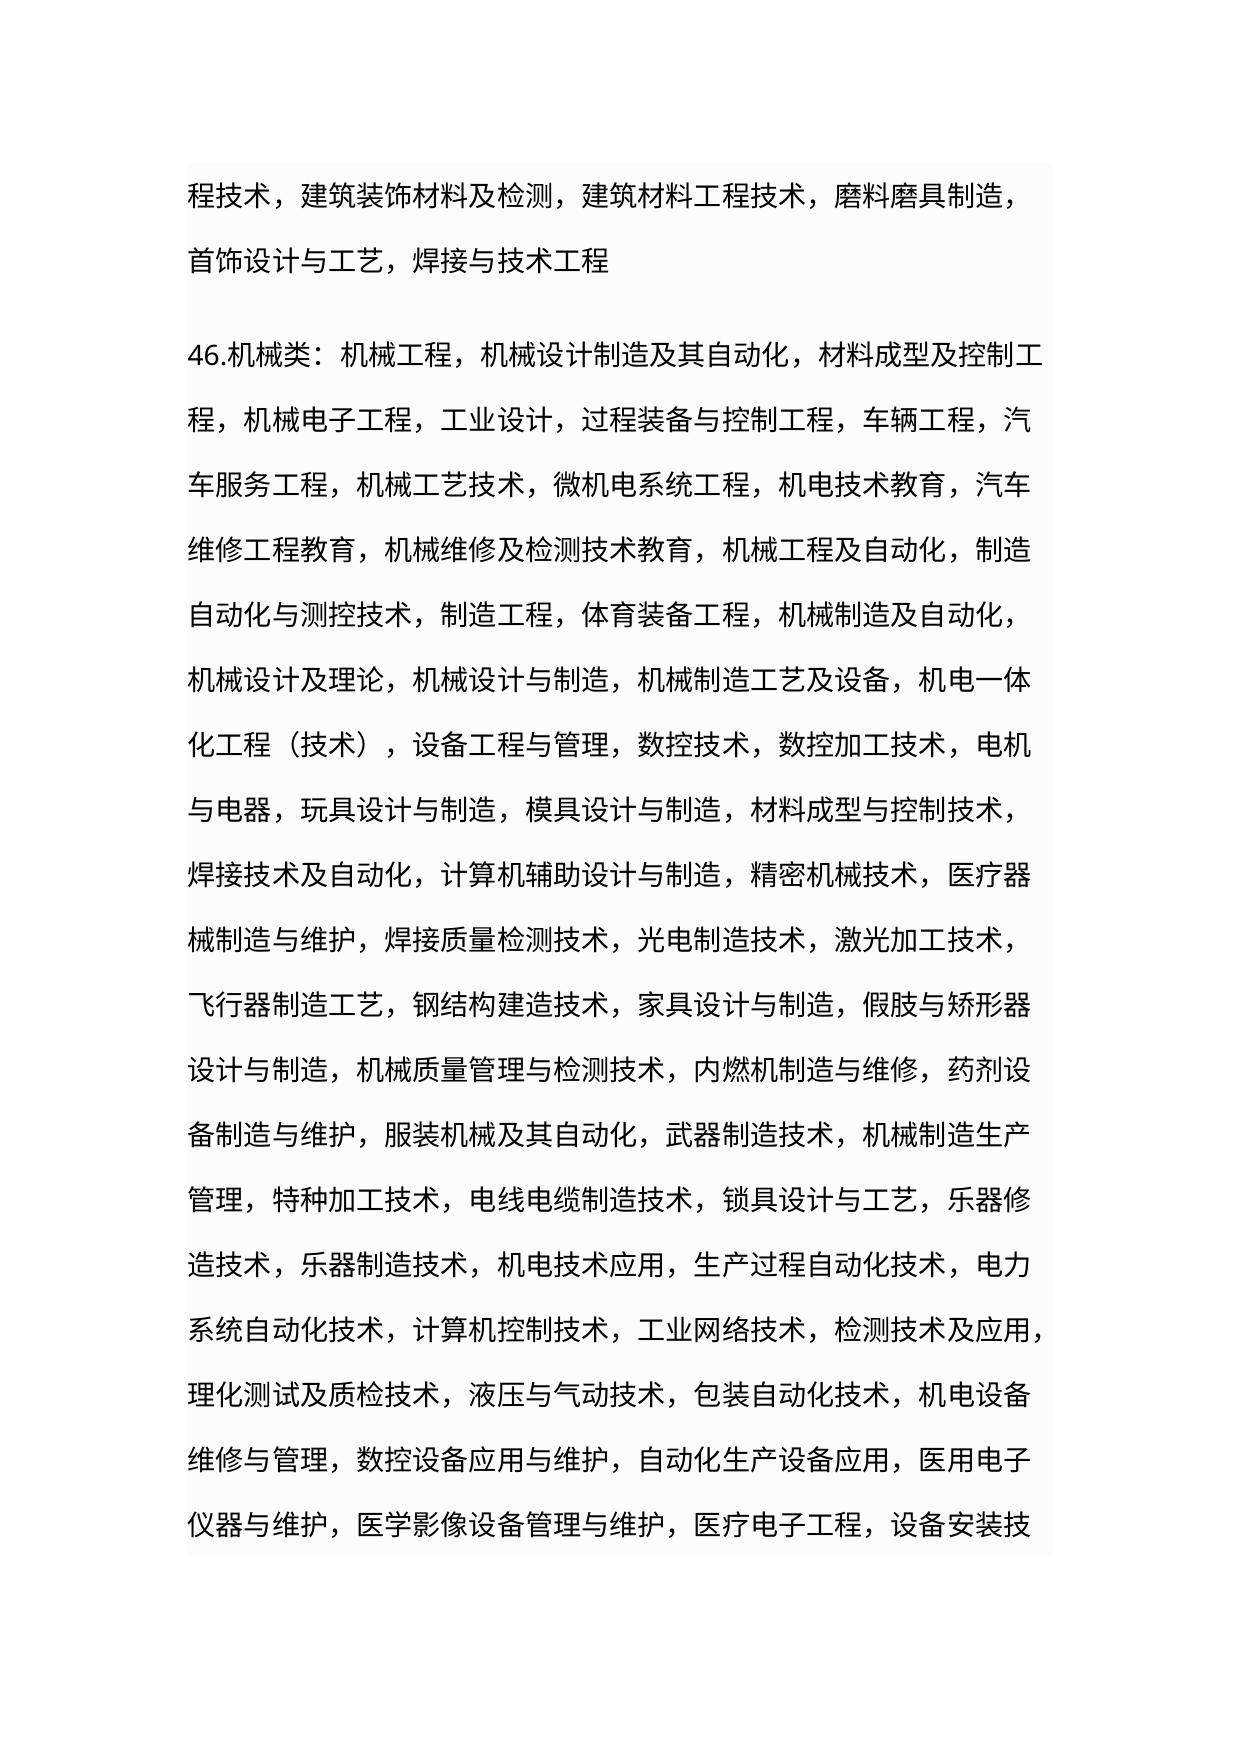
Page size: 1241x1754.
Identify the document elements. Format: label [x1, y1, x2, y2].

text [187, 162, 1053, 292]
text [187, 321, 1053, 1556]
